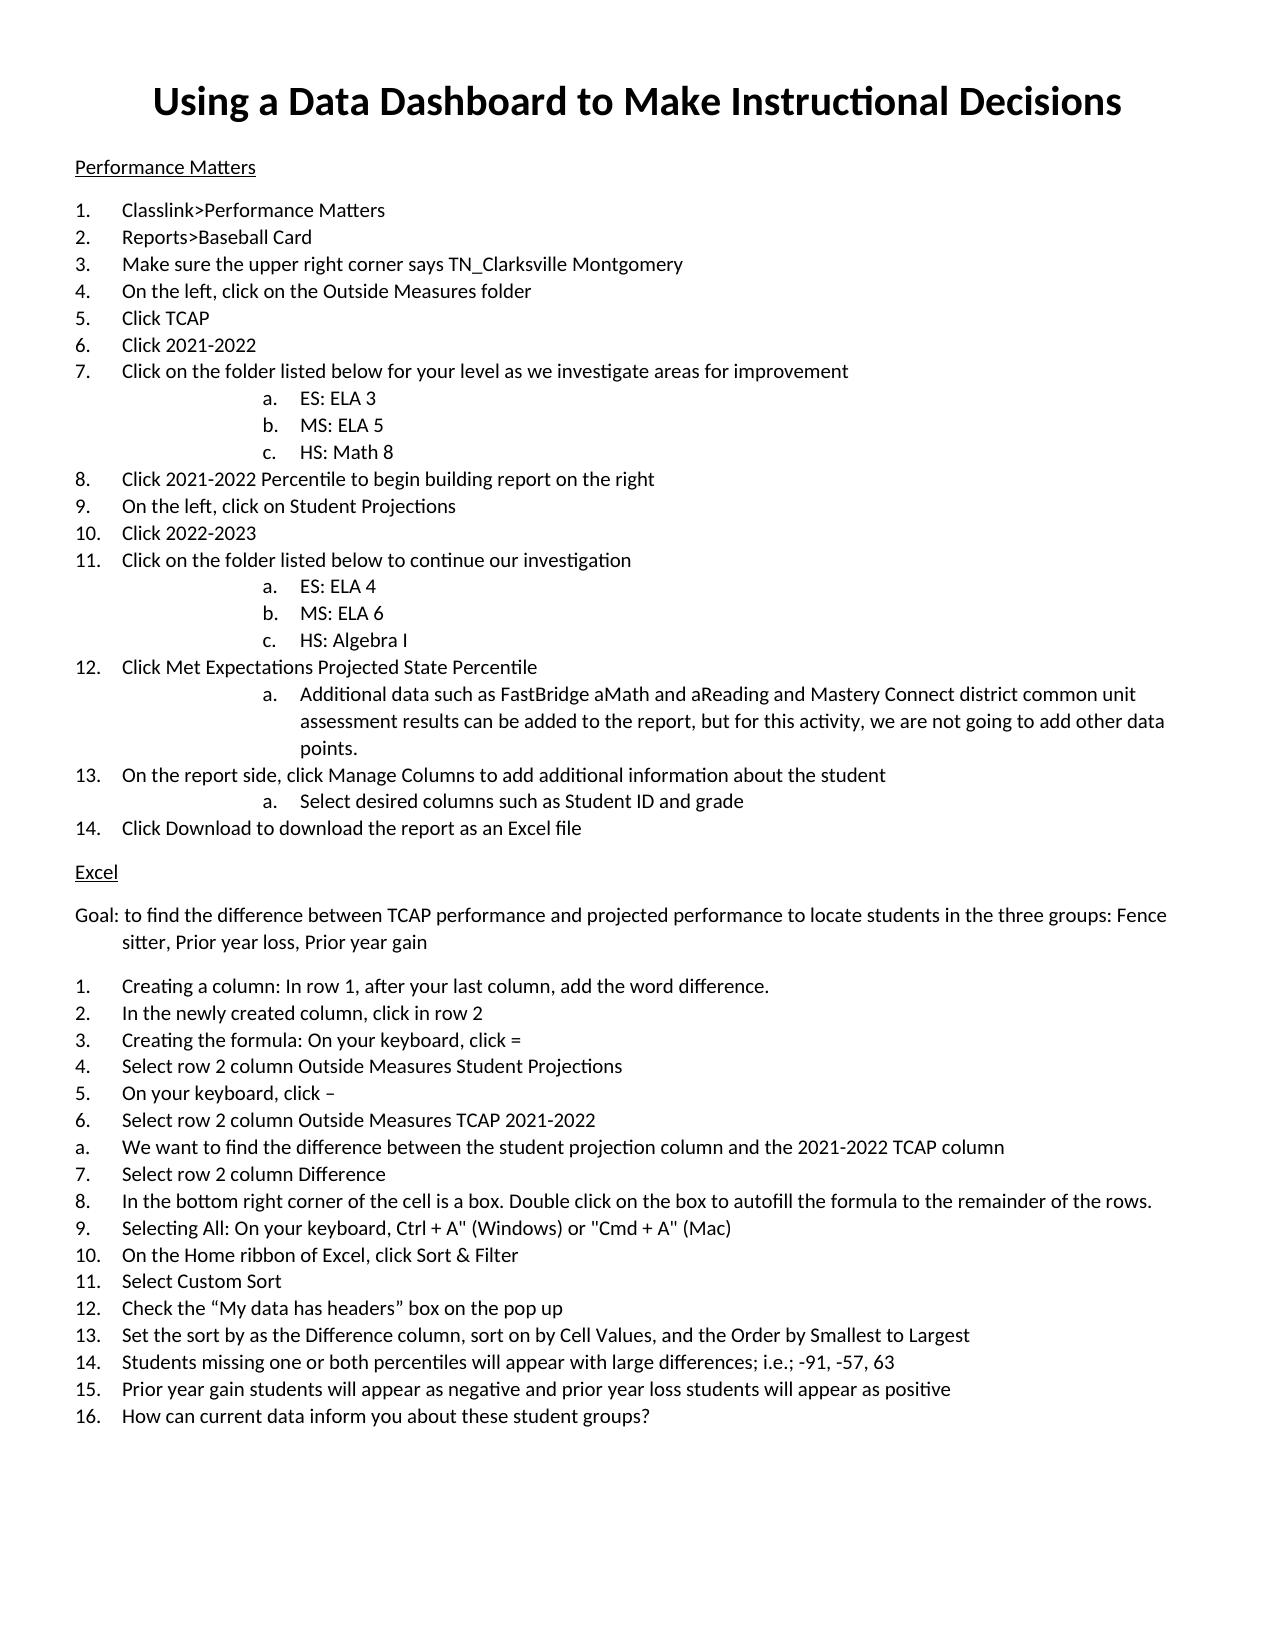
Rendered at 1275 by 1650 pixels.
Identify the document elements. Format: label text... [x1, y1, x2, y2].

list On the Home ribbon of Excel, click Sort & Filter [75, 1242, 1200, 1267]
text Goal: to find the difference between TCAP performance and projected performance to locate students in the three groups: Fence sitter, Prior year loss, Prior year gain [75, 903, 1200, 955]
list Reports>Baseball Card [75, 224, 1200, 250]
list Click 2021-2022 Percentile to begin building report on the right [75, 466, 1200, 492]
list Click on the folder listed below to continue our investigation [75, 547, 1200, 572]
text Performance Matters [75, 154, 1200, 179]
list Students missing one or both percentiles will appear with large differences; i.e.; -91, -57, 63 [75, 1349, 1200, 1375]
list ES: ELA 3 [262, 386, 1200, 411]
list In the bottom right corner of the cell is a box. Double click on the box to autofill the formula to the remainder of the rows. [75, 1188, 1200, 1213]
list HS: Math 8 [262, 439, 1200, 465]
list In the newly created column, click in row 2 [75, 1000, 1200, 1025]
list MS: ELA 5 [262, 412, 1200, 438]
list Classlink>Performance Matters [75, 197, 1200, 223]
list Creating a column: In row 1, after your last column, add the word difference. [75, 973, 1200, 998]
list How can current data inform you about these student groups? [75, 1403, 1200, 1428]
list On your keyboard, click – [75, 1081, 1200, 1106]
list Select desired columns such as Student ID and grade [262, 789, 1200, 814]
list HS: Algebra I [262, 627, 1200, 653]
list On the left, click on Student Projections [75, 493, 1200, 518]
list ES: ELA 4 [262, 574, 1200, 599]
list Creating the formula: On your keyboard, click = [75, 1027, 1200, 1052]
list Click TCAP [75, 305, 1200, 330]
list Make sure the upper right corner says TN_Clarksville Montgomery [75, 251, 1200, 277]
list Click Met Expectations Projected State Percentile [75, 654, 1200, 680]
list Select row 2 column Difference [75, 1161, 1200, 1187]
text Excel [75, 859, 1200, 884]
list Click 2022-2023 [75, 520, 1200, 545]
list Set the sort by as the Difference column, sort on by Cell Values, and the Order by Smallest to Largest [75, 1322, 1200, 1348]
list On the left, click on the Outside Measures folder [75, 278, 1200, 303]
list On the report side, click Manage Columns to add additional information about the student [75, 762, 1200, 787]
list Select row 2 column Outside Measures Student Projections [75, 1054, 1200, 1079]
list Click Download to download the report as an Excel file [75, 816, 1200, 841]
list Click 2021-2022 [75, 332, 1200, 357]
list We want to find the difference between the student projection column and the 2021-2022 TCAP column [75, 1134, 1200, 1160]
list Select row 2 column Outside Measures TCAP 2021-2022 [75, 1107, 1200, 1133]
list MS: ELA 6 [262, 601, 1200, 626]
list Selecting All: On your keyboard, Ctrl + A" (Windows) or "Cmd + A" (Mac) [75, 1215, 1200, 1240]
list Prior year gain students will appear as negative and prior year loss students will appear as positive [75, 1376, 1200, 1402]
list Select Custom Sort [75, 1269, 1200, 1294]
list Additional data such as FastBridge aMath and aReading and Mastery Connect district common unit assessment results can be added to the report, but for this activity, we are not going to add other data points. [262, 681, 1200, 760]
list Click on the folder listed below for your level as we investigate areas for improvement [75, 359, 1200, 384]
list Check the “My data has headers” box on the pop up [75, 1296, 1200, 1321]
